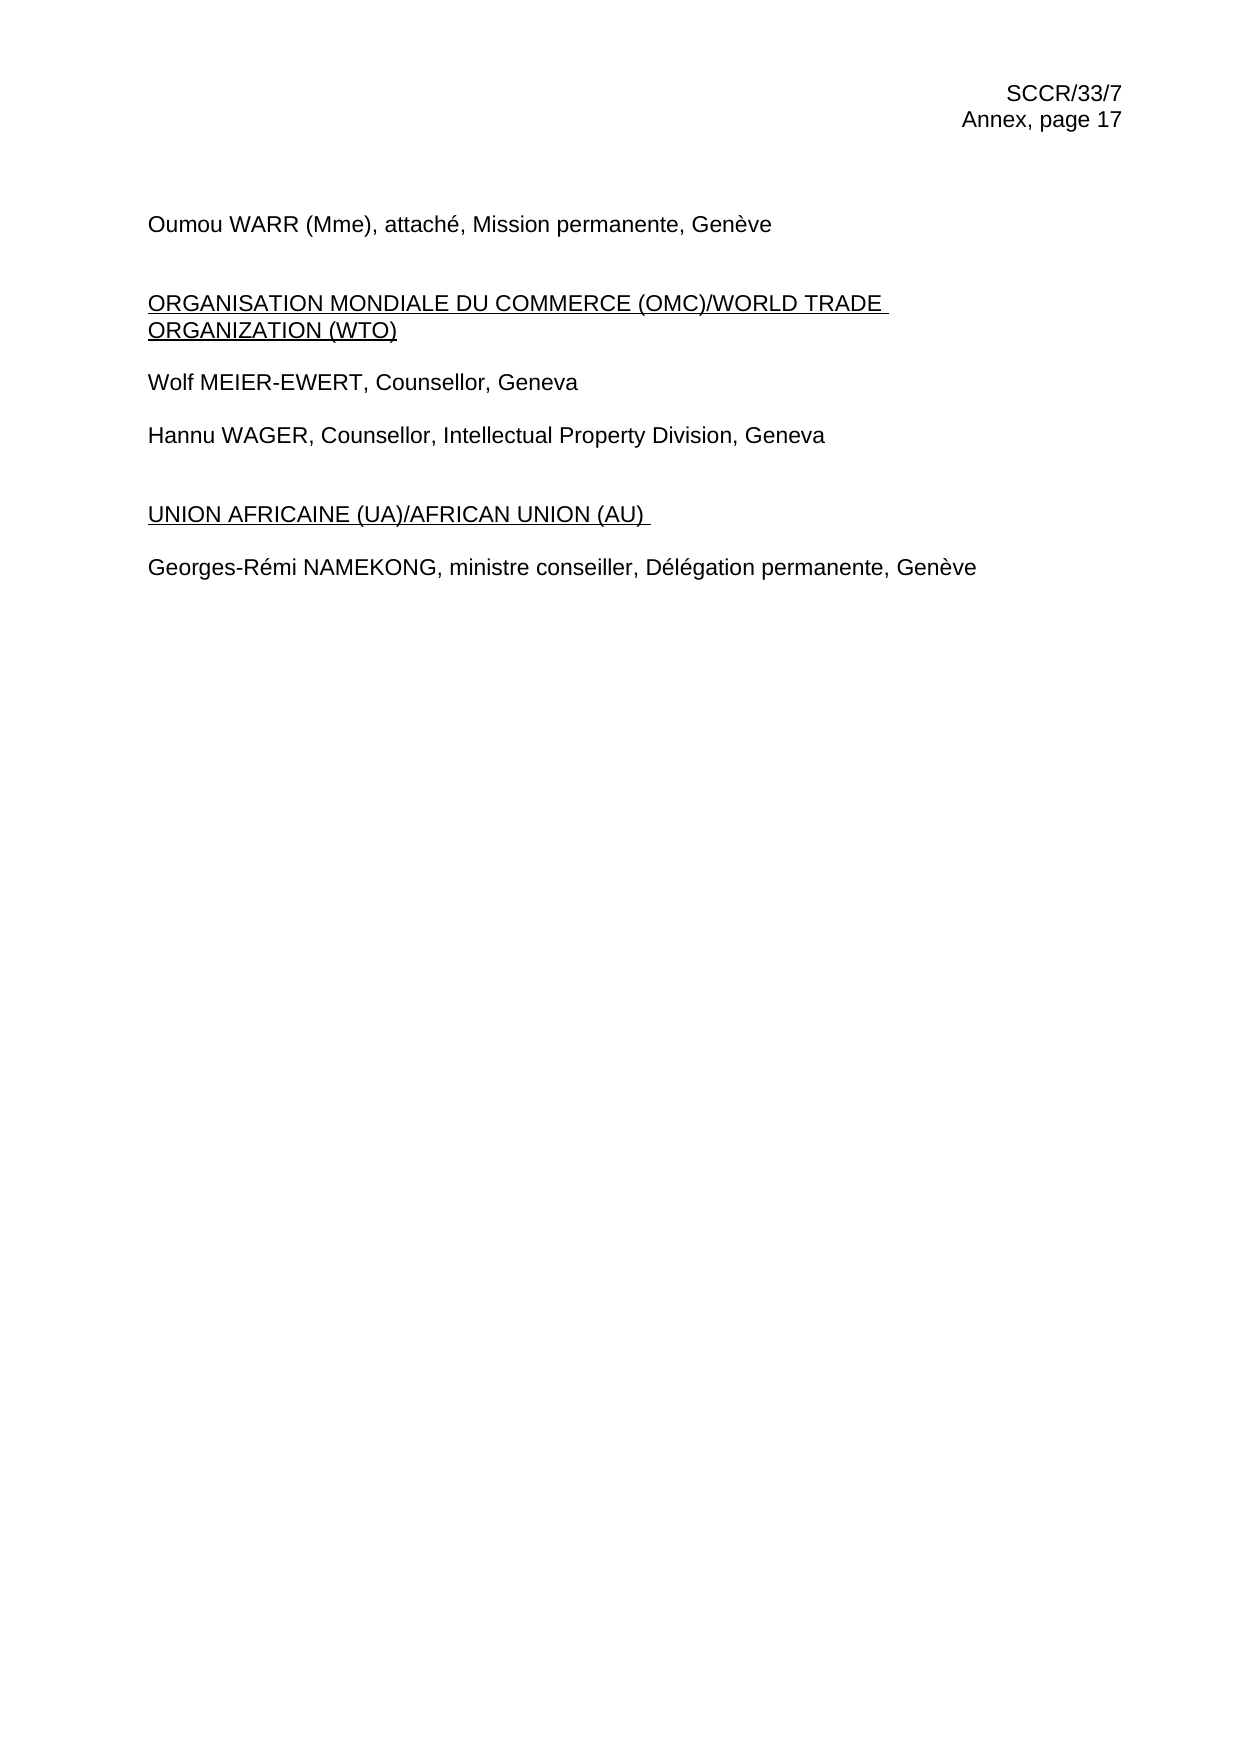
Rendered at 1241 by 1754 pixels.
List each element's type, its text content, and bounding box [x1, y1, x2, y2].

text Hannu WAGER, Counsellor, Intellectual Property Division, Geneva [148, 422, 1122, 448]
text Wolf MEIER-EWERT, Counsellor, Geneva [148, 369, 1122, 396]
text Oumou WARR (Mme), attaché, Mission permanente, Genève [148, 211, 1122, 238]
text Georges-Rémi NAMEKONG, ministre conseiller, Délégation permanente, Genève [148, 554, 1122, 580]
text ORGANIZATION (WTO) [148, 317, 1122, 343]
text ORGANISATION MONDIALE DU COMMERCE (OMC)/WORLD TRADE [148, 290, 1122, 317]
text UNION AFRICAINE (UA)/AFRICAN UNION (AU) [148, 501, 1122, 527]
